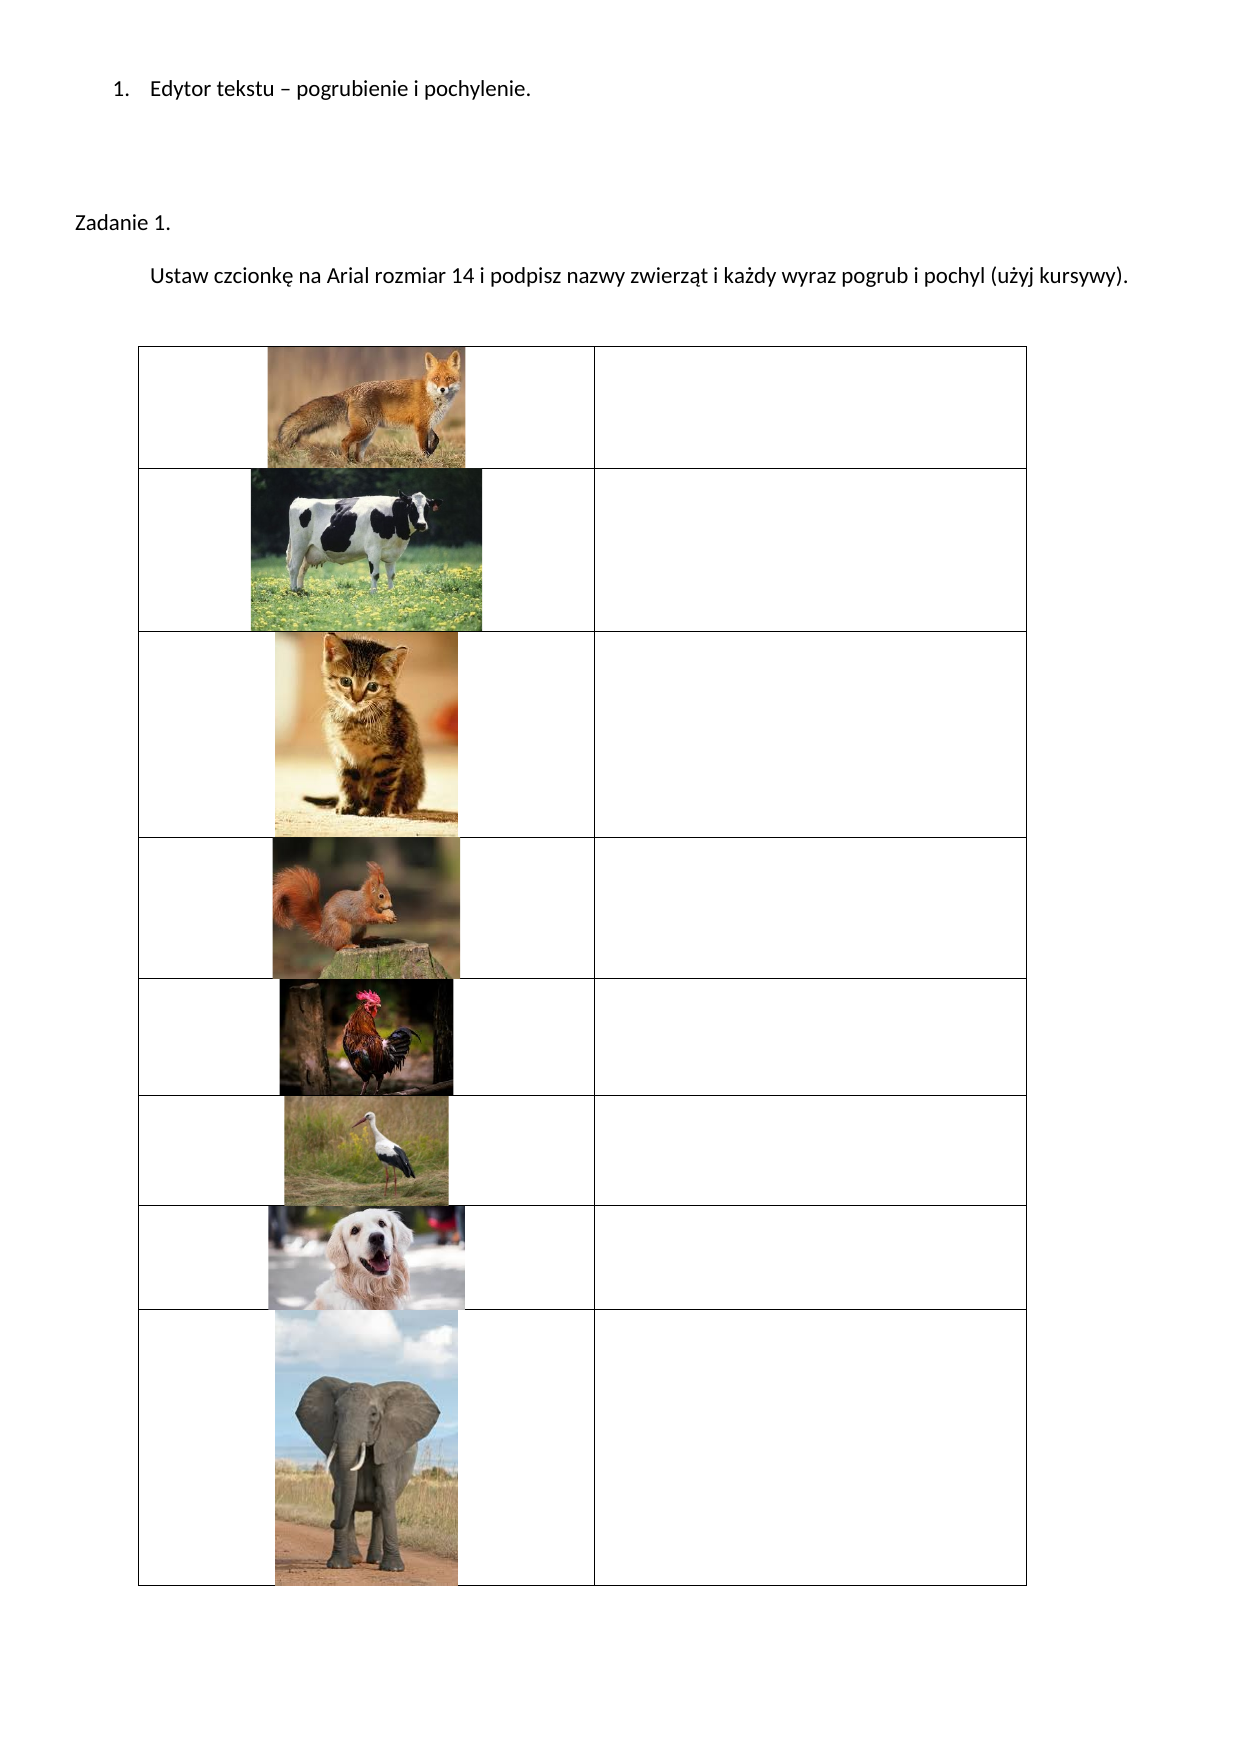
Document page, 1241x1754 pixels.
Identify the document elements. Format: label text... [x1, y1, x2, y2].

table_cell [461, 838, 594, 978]
table_cell [139, 1096, 284, 1205]
table_cell [595, 1096, 1026, 1205]
table_cell [139, 838, 272, 978]
table_header [466, 347, 594, 467]
table_cell [595, 632, 1026, 837]
table_cell [595, 838, 1026, 978]
picture [268, 1096, 465, 1586]
table_cell [483, 469, 594, 631]
table_header [595, 347, 1026, 467]
table_cell [458, 1310, 594, 1585]
text Zadanie 1. [75, 208, 1165, 236]
list Ustaw czcionkę na Arial rozmiar 14 i podpisz nazwy zwierząt i każdy wyraz pogrub i pochyl (użyj kursywy). [150, 261, 1165, 289]
table_cell [465, 1206, 594, 1309]
table_cell [595, 1206, 1026, 1309]
table_cell [454, 979, 594, 1095]
picture [272, 632, 461, 1095]
table_cell [595, 469, 1026, 631]
picture [250, 347, 483, 631]
table_cell [595, 979, 1026, 1095]
table_header [139, 347, 267, 467]
table_cell [139, 469, 250, 631]
table_cell [595, 1310, 1026, 1585]
table_cell [449, 1096, 594, 1205]
table_cell [139, 1310, 275, 1585]
table_cell [139, 979, 279, 1095]
table_cell [139, 1206, 268, 1309]
table_cell [458, 632, 594, 837]
table_cell [139, 632, 275, 837]
